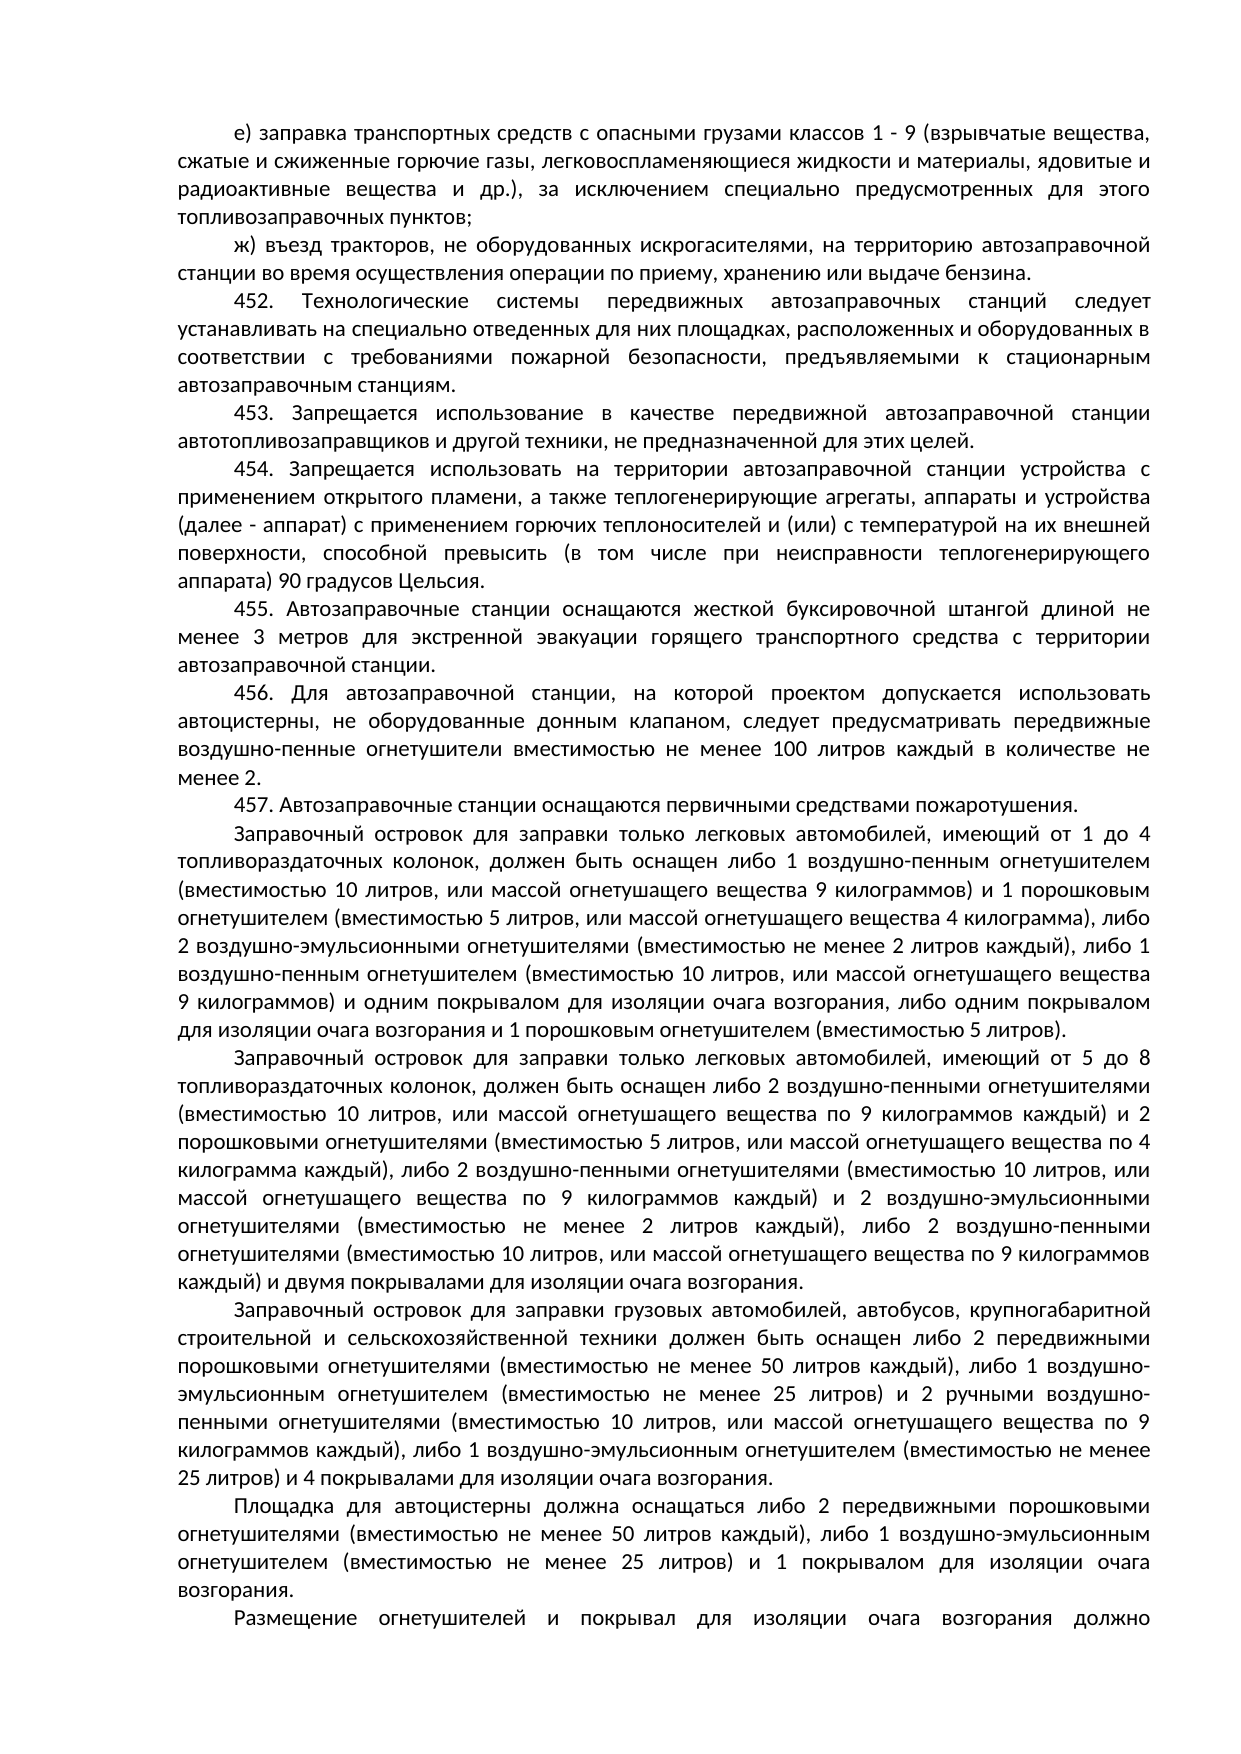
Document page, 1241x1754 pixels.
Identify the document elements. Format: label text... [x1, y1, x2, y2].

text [177, 1603, 1152, 1631]
text 455. Автозаправочные станции оснащаются жесткой буксировочной штангой длиной не менее 3 метров для экстренной эвакуации горящего транспортного средства с территории автозаправочной станции. [177, 594, 1152, 678]
text Площадка для автоцистерны должна оснащаться либо 2 передвижными порошковыми огнетушителями (вместимостью не менее 50 литров каждый), либо 1 воздушно-эмульсионным огнетушителем (вместимостью не менее 25 литров) и 1 покрывалом для изоляции очага возгорания. [177, 1491, 1152, 1603]
text ж) въезд тракторов, не оборудованных искрогасителями, на территорию автозаправочной станции во время осуществления операции по приему, хранению или выдаче бензина. [177, 230, 1152, 286]
text Заправочный островок для заправки грузовых автомобилей, автобусов, крупногабаритной строительной и сельскохозяйственной техники должен быть оснащен либо 2 передвижными порошковыми огнетушителями (вместимостью не менее 50 литров каждый), либо 1 воздушно-эмульсионным огнетушителем (вместимостью не менее 25 литров) и 2 ручными воздушно-пенными огнетушителями (вместимостью 10 литров, или массой огнетушащего вещества по 9 килограммов каждый), либо 1 воздушно-эмульсионным огнетушителем (вместимостью не менее 25 литров) и 4 покрывалами для изоляции очага возгорания. [177, 1295, 1152, 1491]
text 453. Запрещается использование в качестве передвижной автозаправочной станции автотопливозаправщиков и другой техники, не предназначенной для этих целей. [177, 398, 1152, 454]
text 452. Технологические системы передвижных автозаправочных станций следует устанавливать на специально отведенных для них площадках, расположенных и оборудованных в соответствии с требованиями пожарной безопасности, предъявляемыми к стационарным автозаправочным станциям. [177, 286, 1152, 398]
text 454. Запрещается использовать на территории автозаправочной станции устройства с применением открытого пламени, а также теплогенерирующие агрегаты, аппараты и устройства (далее - аппарат) с применением горючих теплоносителей и (или) с температурой на их внешней поверхности, способной превысить (в том числе при неисправности теплогенерирующего аппарата) 90 градусов Цельсия. [177, 454, 1152, 594]
text Заправочный островок для заправки только легковых автомобилей, имеющий от 5 до 8 топливораздаточных колонок, должен быть оснащен либо 2 воздушно-пенными огнетушителями (вместимостью 10 литров, или массой огнетушащего вещества по 9 килограммов каждый) и 2 порошковыми огнетушителями (вместимостью 5 литров, или массой огнетушащего вещества по 4 килограмма каждый), либо 2 воздушно-пенными огнетушителями (вместимостью 10 литров, или массой огнетушащего вещества по 9 килограммов каждый) и 2 воздушно-эмульсионными огнетушителями (вместимостью не менее 2 литров каждый), либо 2 воздушно-пенными огнетушителями (вместимостью 10 литров, или массой огнетушащего вещества по 9 килограммов каждый) и двумя покрывалами для изоляции очага возгорания. [177, 1043, 1152, 1295]
text Заправочный островок для заправки только легковых автомобилей, имеющий от 1 до 4 топливораздаточных колонок, должен быть оснащен либо 1 воздушно-пенным огнетушителем (вместимостью 10 литров, или массой огнетушащего вещества 9 килограммов) и 1 порошковым огнетушителем (вместимостью 5 литров, или массой огнетушащего вещества 4 килограмма), либо 2 воздушно-эмульсионными огнетушителями (вместимостью не менее 2 литров каждый), либо 1 воздушно-пенным огнетушителем (вместимостью 10 литров, или массой огнетушащего вещества 9 килограммов) и одним покрывалом для изоляции очага возгорания, либо одним покрывалом для изоляции очага возгорания и 1 порошковым огнетушителем (вместимостью 5 литров). [177, 819, 1152, 1043]
text е) заправка транспортных средств с опасными грузами классов 1 - 9 (взрывчатые вещества, сжатые и сжиженные горючие газы, легковоспламеняющиеся жидкости и материалы, ядовитые и радиоактивные вещества и др.), за исключением специально предусмотренных для этого топливозаправочных пунктов; [177, 118, 1152, 230]
text 456. Для автозаправочной станции, на которой проектом допускается использовать автоцистерны, не оборудованные донным клапаном, следует предусматривать передвижные воздушно-пенные огнетушители вместимостью не менее 100 литров каждый в количестве не менее 2. [177, 678, 1152, 791]
text 457. Автозаправочные станции оснащаются первичными средствами пожаротушения. [177, 791, 1152, 819]
